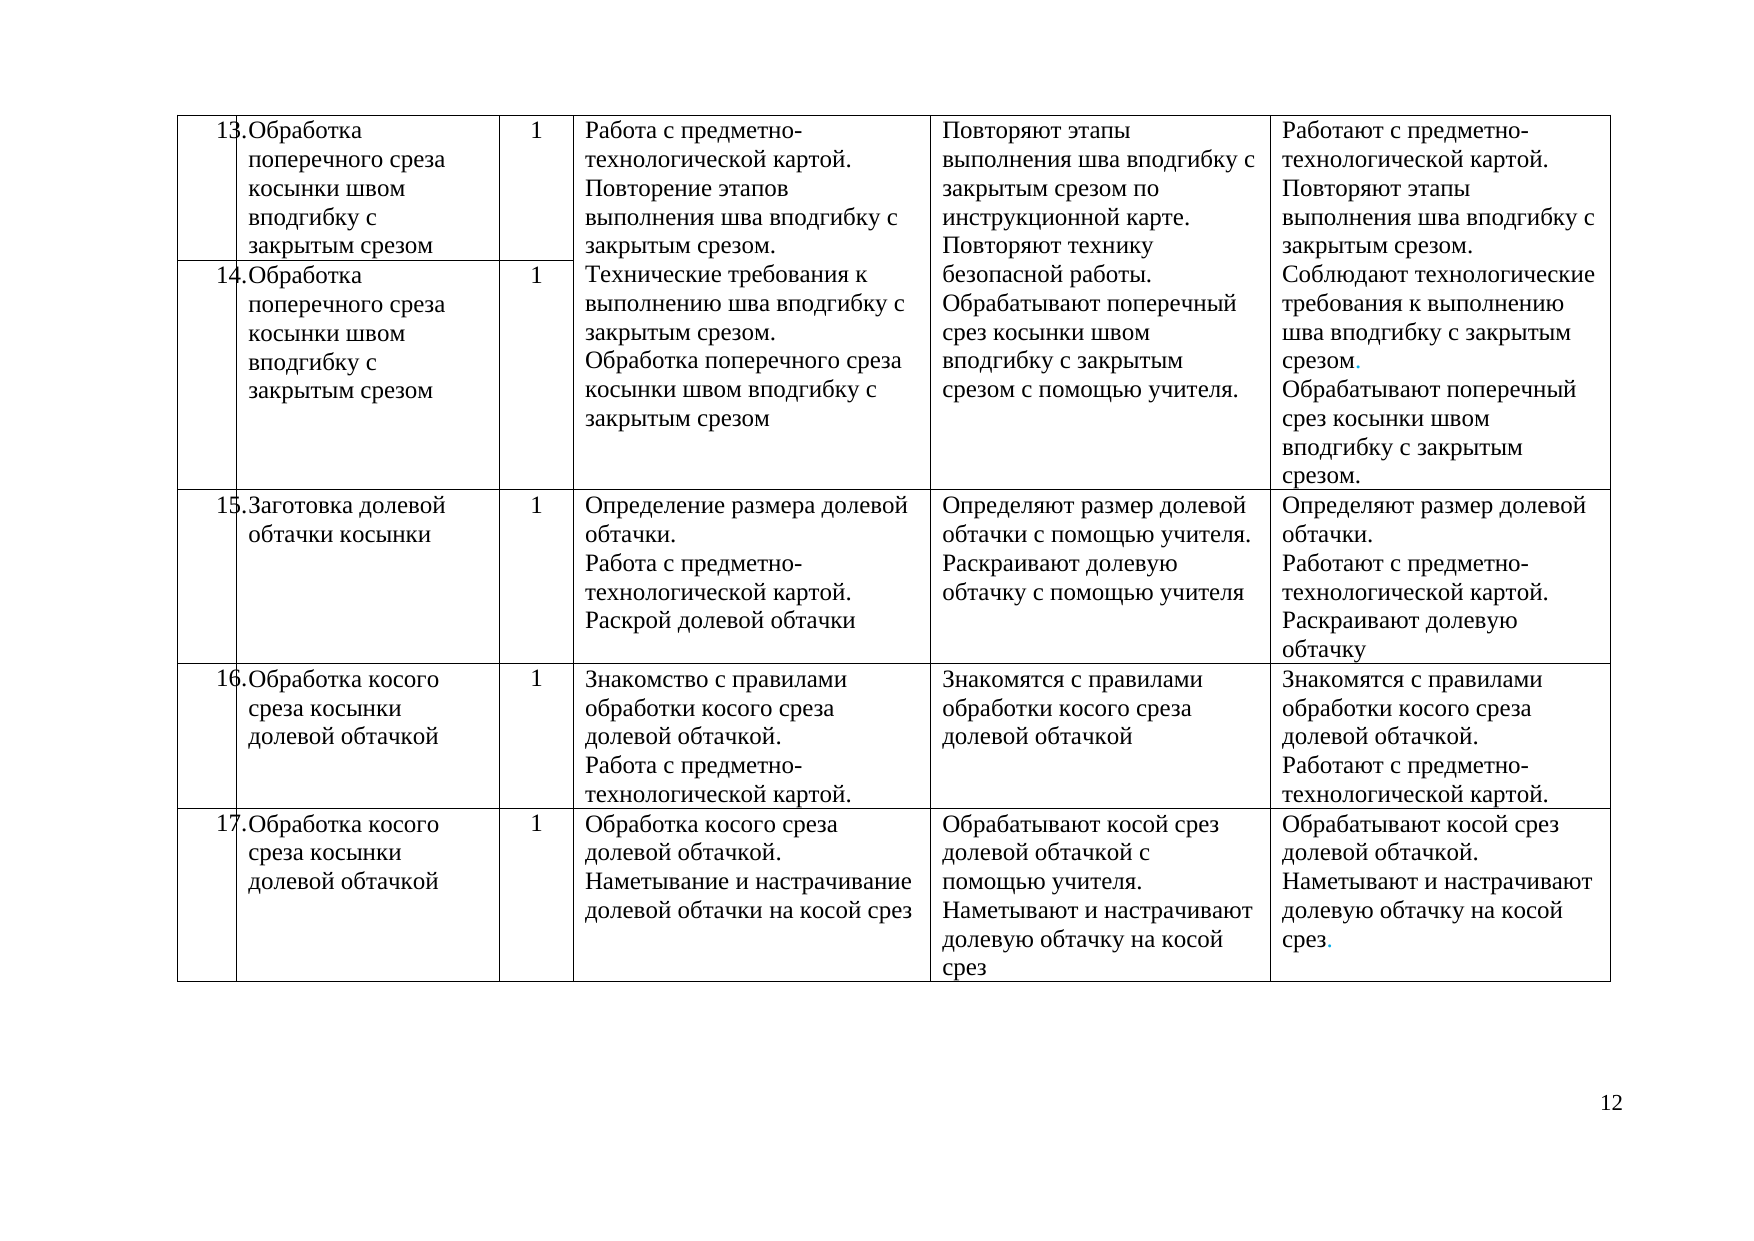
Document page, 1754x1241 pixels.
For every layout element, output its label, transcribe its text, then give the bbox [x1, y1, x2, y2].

table_cell Обработка косого среза долевой обтачкой. Наметывание и настрачивание долевой обтачки на косой срез [574, 809, 930, 981]
table_cell Определение размера долевой обтачки. Работа с предметно- технологической картой. Раскрой долевой обтачки [574, 490, 930, 663]
table_cell Обработка косого среза косынки долевой обтачкой [237, 664, 499, 808]
table_cell Обработка поперечного среза косынки швом вподгибку с закрытым срезом [237, 261, 499, 489]
table_cell [178, 809, 236, 981]
table_header [178, 116, 236, 259]
table_cell [178, 664, 236, 808]
table_header Работа с предметно- технологической картой. Повторение этапов выполнения шва вподгибку с закрытым срезом. Технические требования к выполнению шва вподгибку с закрытым срезом. Обработка поперечного среза косынки швом вподгибку с закрытым срезом [574, 116, 930, 489]
table_cell 1 [500, 490, 573, 663]
table_cell [178, 261, 236, 489]
table_cell Обрабатывают косой срез долевой обтачкой. Наметывают и настрачивают долевую обтачку на косой срез. [1271, 809, 1610, 981]
table_header Обработка поперечного среза косынки швом вподгибку с закрытым срезом [237, 116, 499, 259]
table_cell Определяют размер долевой обтачки с помощью учителя. Раскраивают долевую обтачку с помощью учителя [931, 490, 1270, 663]
table_cell [178, 490, 236, 663]
table_header 1 [500, 116, 573, 259]
table_cell Определяют размер долевой обтачки. Работают с предметно- технологической картой. Раскраивают долевую обтачку [1271, 490, 1610, 663]
table_cell Знакомство с правилами обработки косого среза долевой обтачкой. Работа с предметно- технологической картой. [574, 664, 930, 808]
table_cell 1 [500, 664, 573, 808]
table_cell Заготовка долевой обтачки косынки [237, 490, 499, 663]
table_cell Знакомятся с правилами обработки косого среза долевой обтачкой. Работают с предметно- технологической картой. [1271, 664, 1610, 808]
table_cell Обработка косого среза косынки долевой обтачкой [237, 809, 499, 981]
table_header Повторяют этапы выполнения шва вподгибку с закрытым срезом по инструкционной карте. Повторяют технику безопасной работы. Обрабатывают поперечный срез косынки швом вподгибку с закрытым срезом с помощью учителя. [931, 116, 1270, 489]
table_cell Знакомятся с правилами обработки косого среза долевой обтачкой [931, 664, 1270, 808]
table_header Работают с предметно- технологической картой. Повторяют этапы выполнения шва вподгибку с закрытым срезом. Соблюдают технологические требования к выполнению шва вподгибку с закрытым срезом. Обрабатывают поперечный срез косынки швом вподгибку с закрытым срезом. [1271, 116, 1610, 489]
table_cell 1 [500, 809, 573, 981]
table_cell Обрабатывают косой срез долевой обтачкой с помощью учителя. Наметывают и настрачивают долевую обтачку на косой срез [931, 809, 1270, 981]
table_cell 1 [500, 261, 573, 489]
